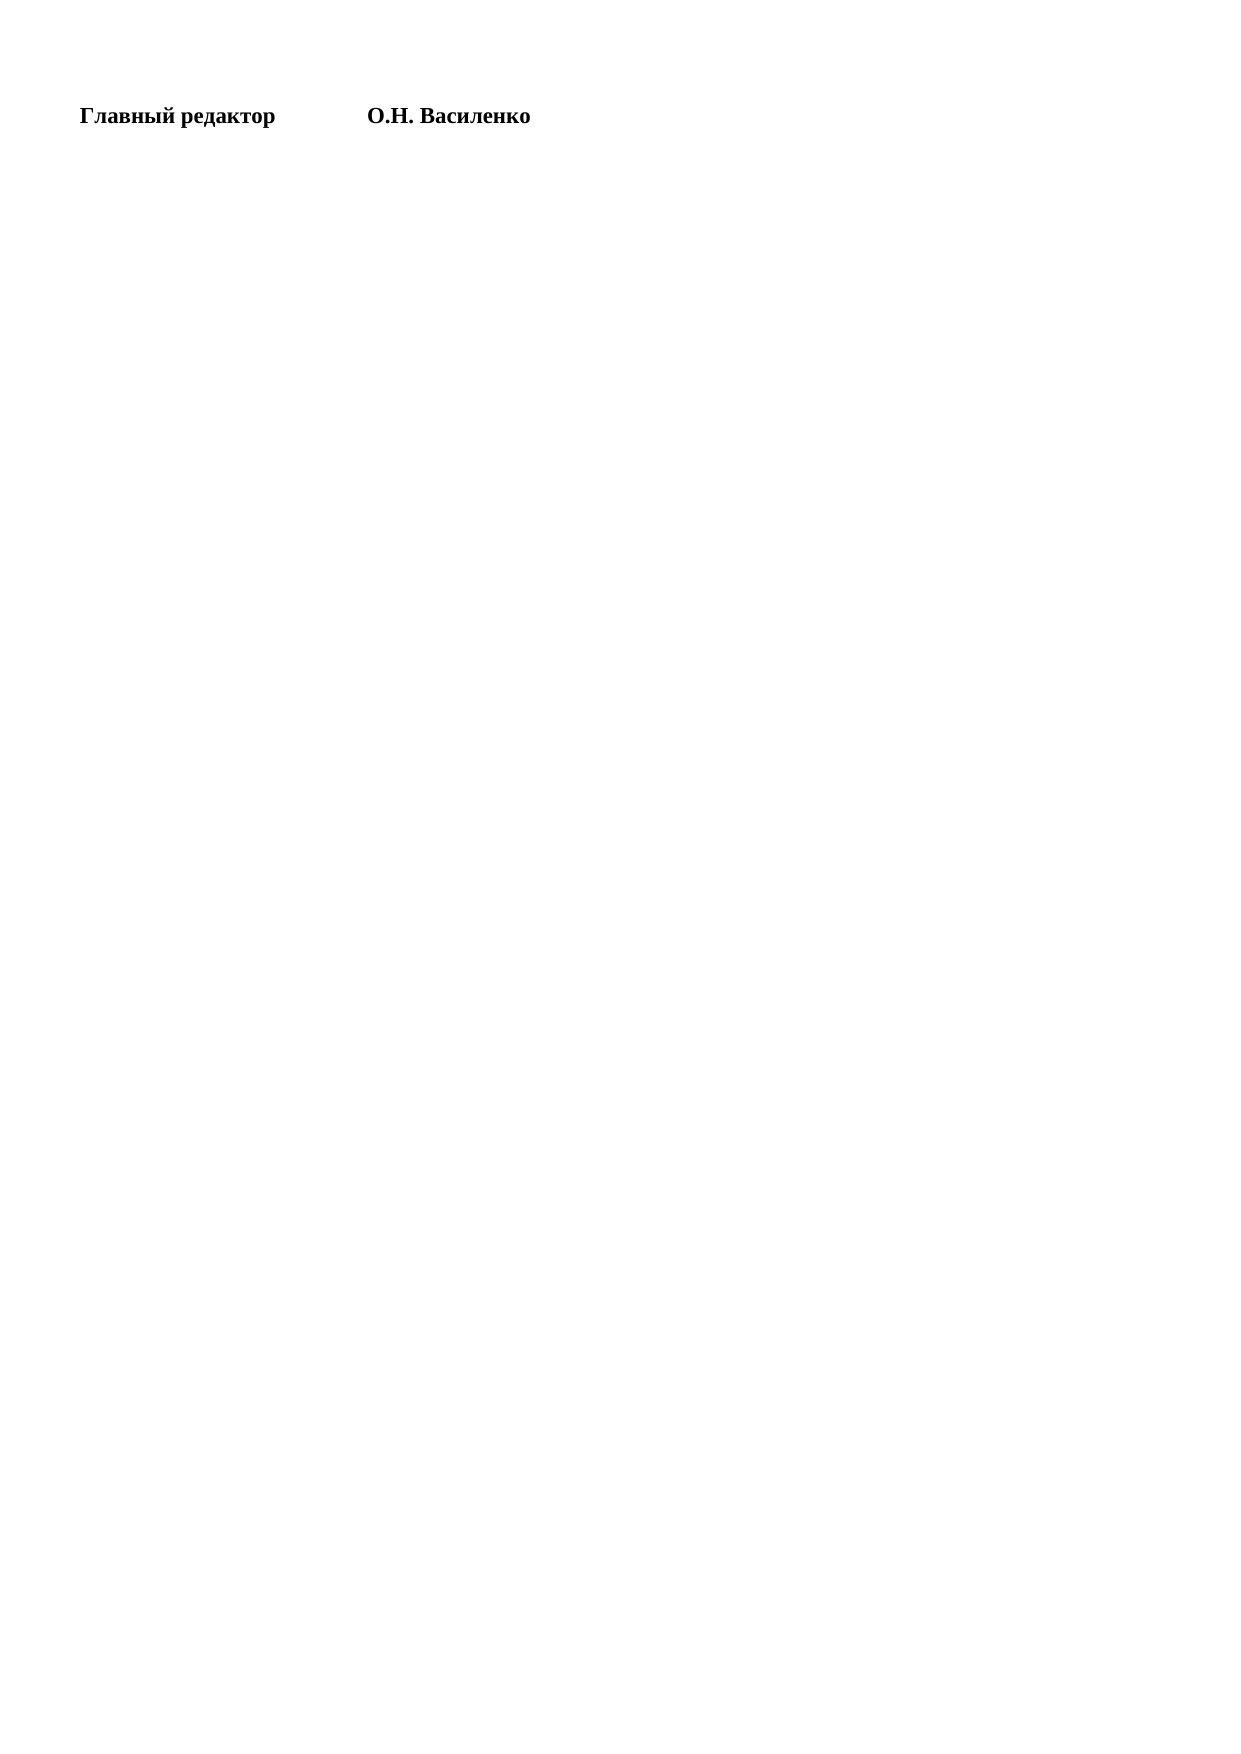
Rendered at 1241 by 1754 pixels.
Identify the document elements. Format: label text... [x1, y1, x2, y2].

text Главный редактор О.Н. Василенко [74, 102, 1181, 128]
